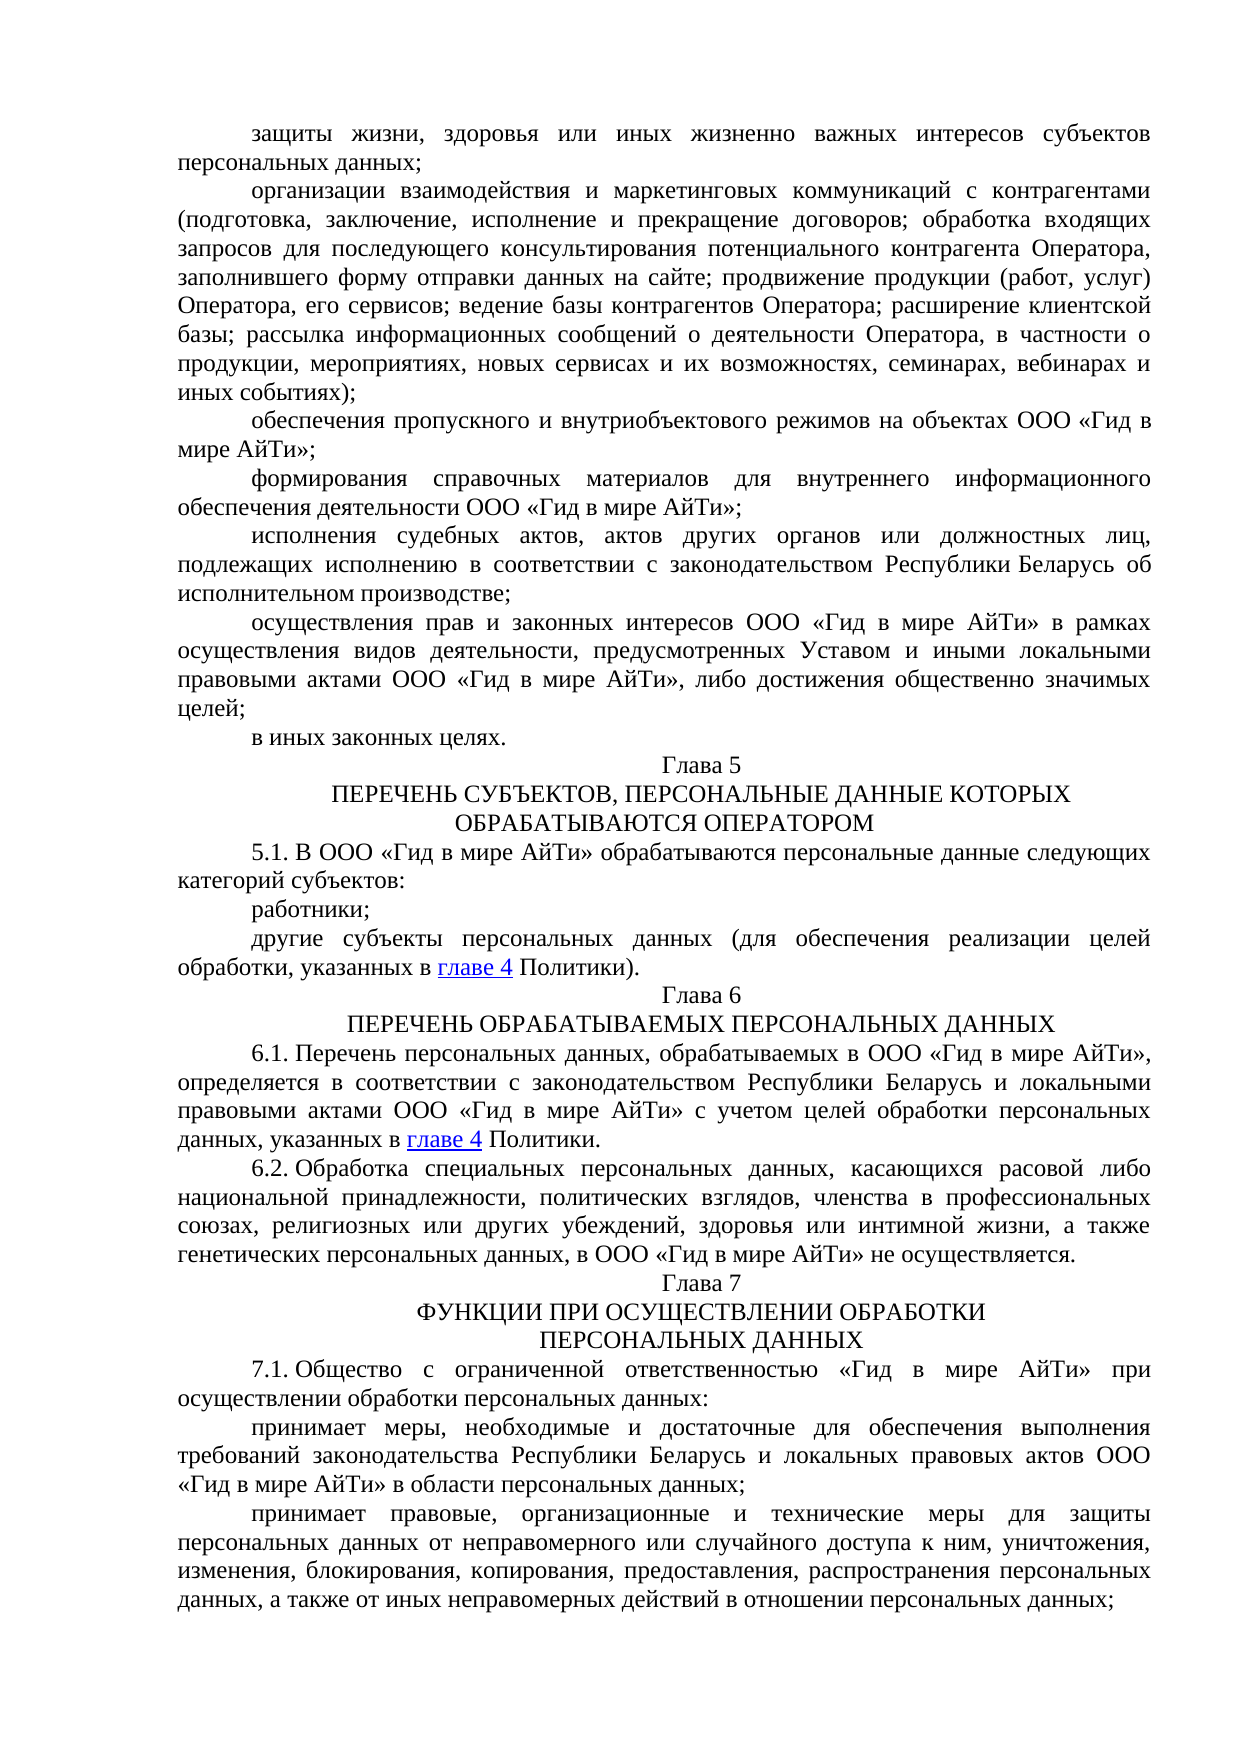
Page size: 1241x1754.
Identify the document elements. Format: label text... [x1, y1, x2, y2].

text Глава 7 [177, 1268, 1152, 1297]
text ФУНКЦИИ ПРИ ОСУЩЕСТВЛЕНИИ ОБРАБОТКИ [177, 1297, 1152, 1326]
text 6.2. Обработка специальных персональных данных, касающихся расовой либо национальной принадлежности, политических взглядов, членства в профессиональных союзах, религиозных или других убеждений, здоровья или интимной жизни, а также генетических персональных данных, в ООО «Гид в мире АйТи» не осуществляется. [177, 1153, 1152, 1268]
text исполнения судебных актов, актов других органов или должностных лиц, подлежащих исполнению в соответствии с законодательством Республики Беларусь об исполнительном производстве; [177, 521, 1152, 607]
text осуществления прав и законных интересов ООО «Гид в мире АйТи» в рамках осуществления видов деятельности, предусмотренных Уставом и иными локальными правовыми актами ООО «Гид в мире АйТи», либо достижения общественно значимых целей; [177, 607, 1152, 722]
text принимает меры, необходимые и достаточные для обеспечения выполнения требований законодательства Республики Беларусь и локальных правовых актов ООО «Гид в мире АйТи» в области персональных данных; [177, 1412, 1152, 1498]
text Глава 5 [177, 751, 1152, 779]
text 5.1. В ООО «Гид в мире АйТи» обрабатываются персональные данные следующих категорий субъектов: [177, 837, 1152, 894]
text 7.1. Общество с ограниченной ответственностью «Гид в мире АйТи» при осуществлении обработки персональных данных: [177, 1354, 1152, 1412]
text принимает правовые, организационные и технические меры для защиты персональных данных от неправомерного или случайного доступа к ним, уничтожения, изменения, блокирования, копирования, предоставления, распространения персональных данных, а также от иных неправомерных действий в отношении персональных данных; [177, 1498, 1152, 1613]
text защиты жизни, здоровья или иных жизненно важных интересов субъектов персональных данных; [177, 118, 1152, 176]
text работники; [177, 894, 1152, 923]
text формирования справочных материалов для внутреннего информационного обеспечения деятельности ООО «Гид в мире АйТи»; [177, 463, 1152, 521]
text в иных законных целях. [177, 722, 1152, 751]
text другие субъекты персональных данных (для обеспечения реализации целей обработки, указанных в главе 4 Политики). [177, 923, 1152, 981]
text ПЕРЕЧЕНЬ ОБРАБАТЫВАЕМЫХ ПЕРСОНАЛЬНЫХ ДАННЫХ [177, 1009, 1152, 1038]
text ПЕРЕЧЕНЬ СУБЪЕКТОВ, ПЕРСОНАЛЬНЫЕ ДАННЫЕ КОТОРЫХ ОБРАБАТЫВАЮТСЯ ОПЕРАТОРОМ [177, 779, 1152, 837]
text 6.1. Перечень персональных данных, обрабатываемых в ООО «Гид в мире АйТи», определяется в соответствии с законодательством Республики Беларусь и локальными правовыми актами ООО «Гид в мире АйТи» с учетом целей обработки персональных данных, указанных в главе 4 Политики. [177, 1038, 1152, 1153]
text Глава 6 [177, 981, 1152, 1009]
text ПЕРСОНАЛЬНЫХ ДАННЫХ [177, 1326, 1152, 1354]
text организации взаимодействия и маркетинговых коммуникаций с контрагентами (подготовка, заключение, исполнение и прекращение договоров; обработка входящих запросов для последующего консультирования потенциального контрагента Оператора, заполнившего форму отправки данных на сайте; продвижение продукции (работ, услуг) Оператора, его сервисов; ведение базы контрагентов Оператора; расширение клиентской базы; рассылка информационных сообщений о деятельности Оператора, в частности о продукции, мероприятиях, новых сервисах и их возможностях, семинарах, вебинарах и иных событиях); [177, 176, 1152, 406]
text обеспечения пропускного и внутриобъектового режимов на объектах ООО «Гид в мире АйТи»; [177, 406, 1152, 463]
